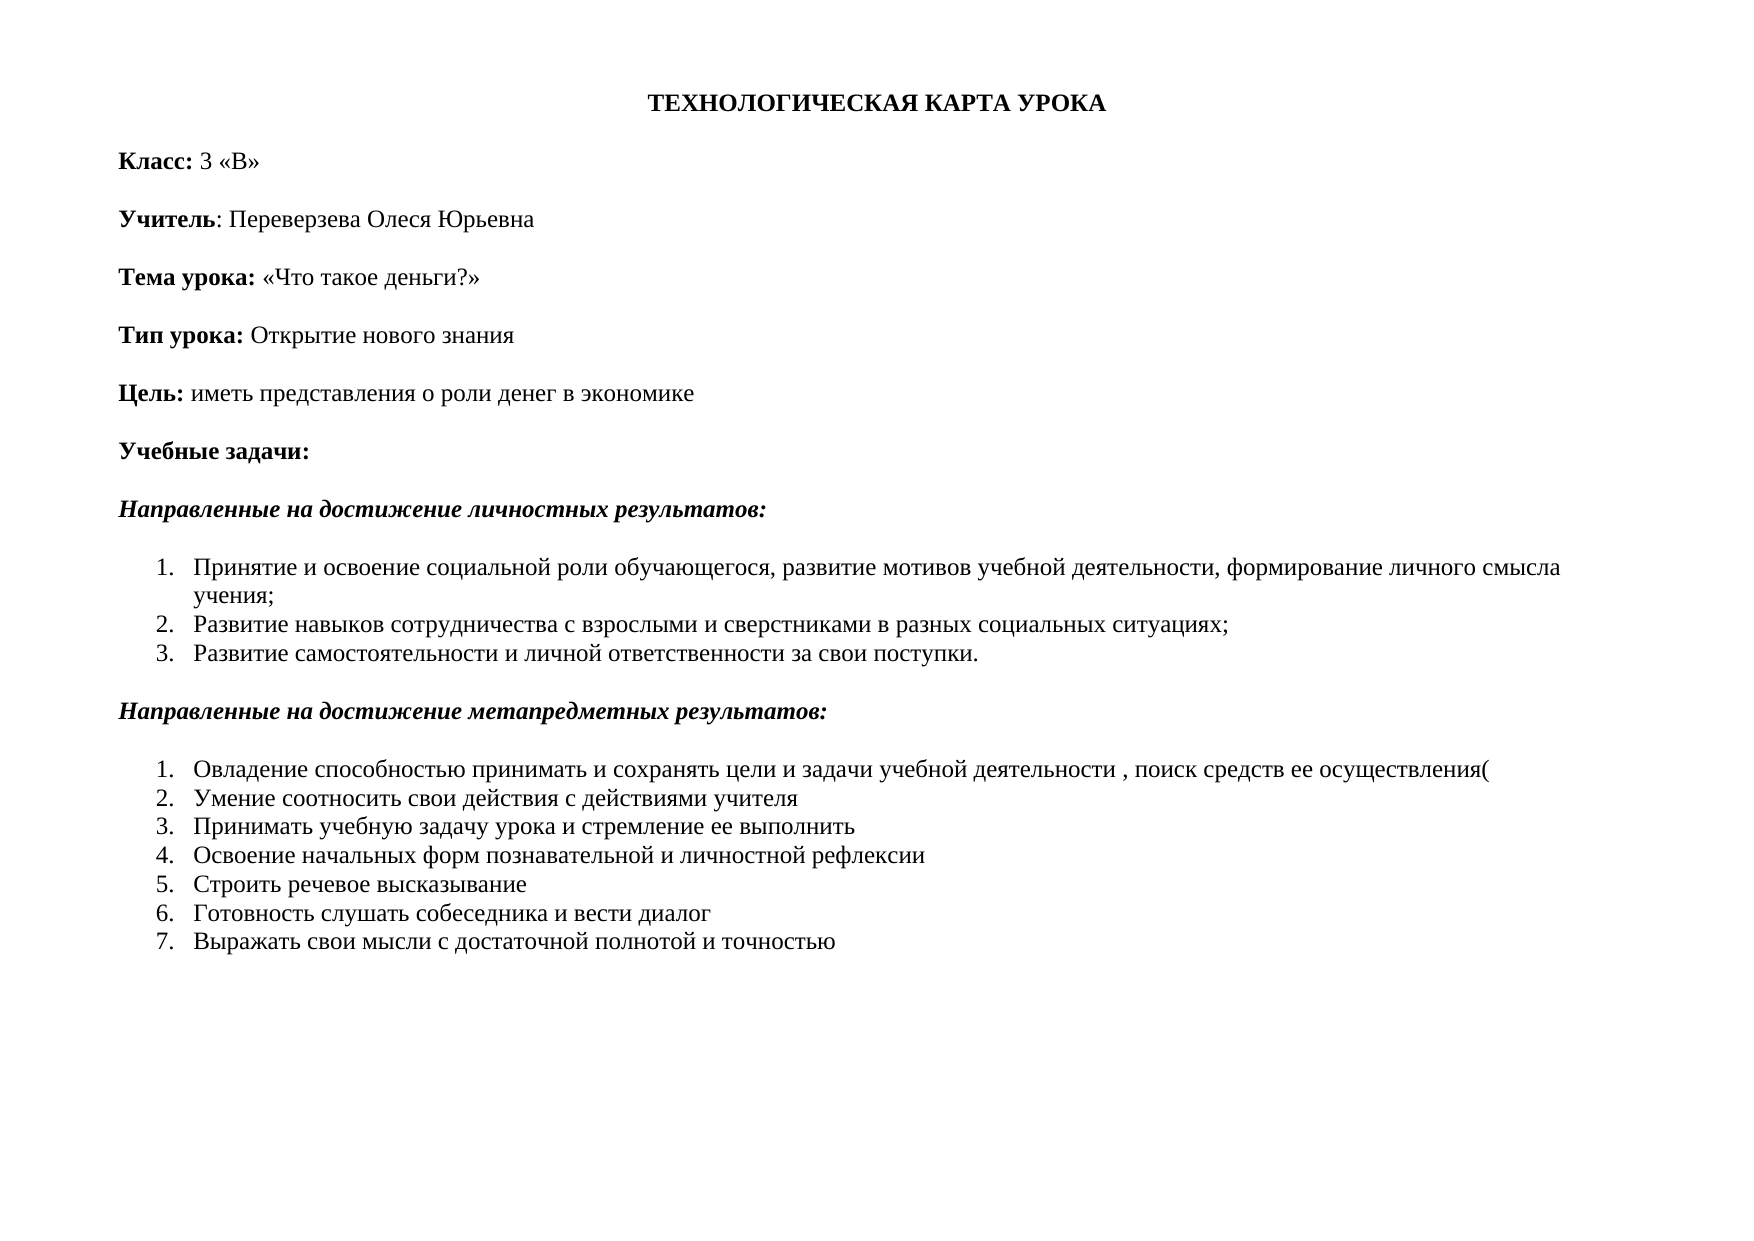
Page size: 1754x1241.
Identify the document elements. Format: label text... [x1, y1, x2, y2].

text Тип урока: Открытие нового знания [118, 320, 1636, 349]
text Цель: иметь представления о роли денег в экономике [118, 378, 1636, 407]
text Учитель: Переверзева Олеся Юрьевна [118, 204, 1636, 233]
list Строить речевое высказывание [156, 869, 1636, 898]
text Класс: 3 «В» [118, 146, 1636, 175]
list Развитие навыков сотрудничества с взрослыми и сверстниками в разных социальных ситуациях; [156, 609, 1636, 638]
list Освоение начальных форм познавательной и личностной рефлексии [156, 840, 1636, 869]
list Готовность слушать собеседника и вести диалог [156, 898, 1636, 926]
list Овладение способностью принимать и сохранять цели и задачи учебной деятельности , поиск средств ее осуществления( [156, 754, 1636, 783]
list Принимать учебную задачу урока и стремление ее выполнить [156, 811, 1636, 840]
list Развитие самостоятельности и личной ответственности за свои поступки. [156, 638, 1636, 667]
list Принятие и освоение социальной роли обучающегося, развитие мотивов учебной деятельности, формирование личного смысла учения; [156, 552, 1636, 609]
text Направленные на достижение личностных результатов: [118, 494, 1636, 523]
list Выражать свои мысли с достаточной полнотой и точностью [156, 926, 1636, 955]
list Умение соотносить свои действия с действиями учителя [156, 783, 1636, 811]
text Тема урока: «Что такое деньги?» [118, 262, 1636, 291]
text ТЕХНОЛОГИЧЕСКАЯ КАРТА УРОКА [118, 88, 1636, 117]
text Направленные на достижение метапредметных результатов: [118, 696, 1636, 725]
text Учебные задачи: [118, 436, 1636, 465]
